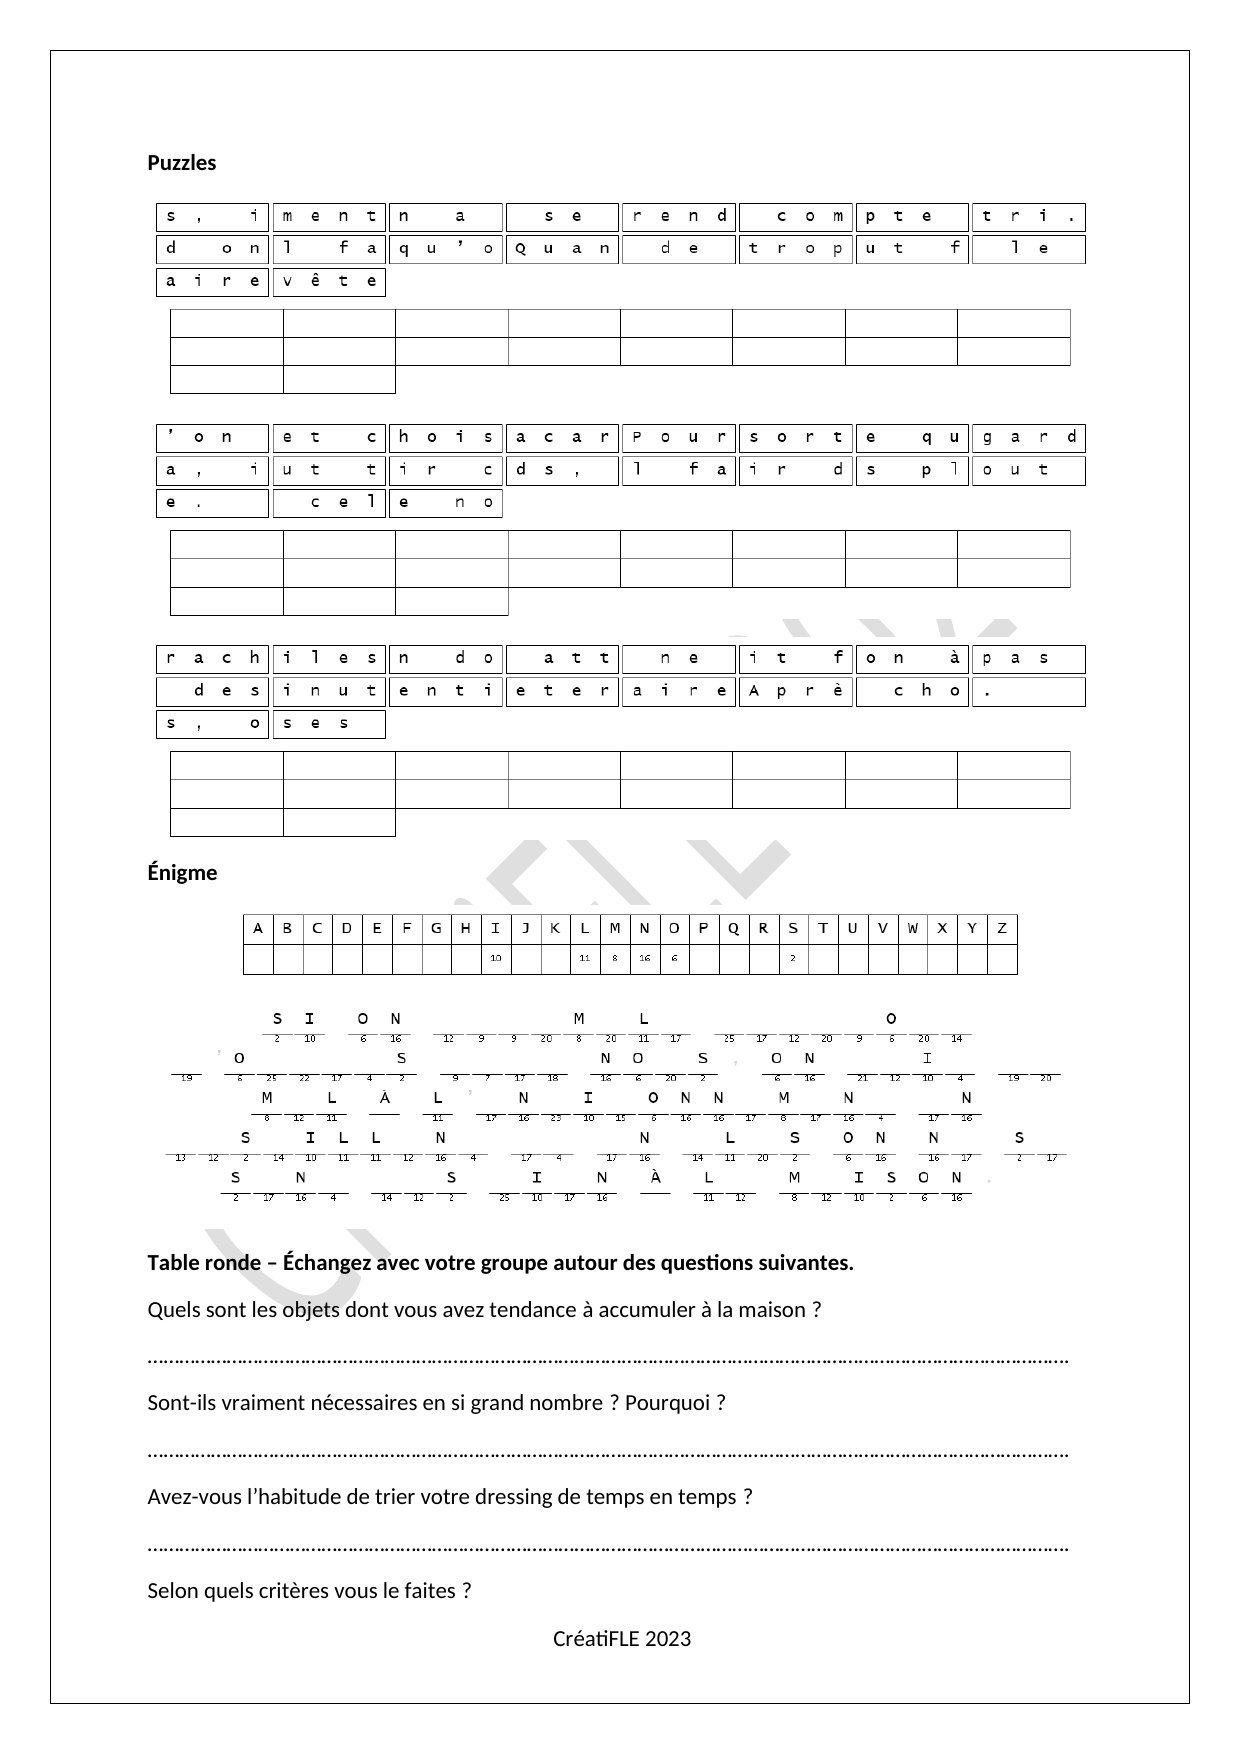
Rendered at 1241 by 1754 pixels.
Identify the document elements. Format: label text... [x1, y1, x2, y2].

picture [147, 194, 1093, 397]
text Avez-vous l’habitude de trier votre dressing de temps en temps ? [147, 1482, 1093, 1510]
text Puzzles [147, 148, 1093, 176]
text Selon quels critères vous le faites ? [147, 1576, 1093, 1604]
text Quels sont les objets dont vous avez tendance à accumuler à la maison ? [147, 1295, 1093, 1323]
text Sont-ils vraiment nécessaires en si grand nombre ? Pourquoi ? [147, 1388, 1093, 1416]
text …………………………………………………………………………………………………………………………………………………………. [147, 1342, 1093, 1369]
picture [147, 905, 1093, 1229]
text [147, 1529, 1093, 1557]
text …………………………………………………………………………………………………………………………………………………………. [147, 1435, 1093, 1463]
text Énigme [147, 858, 1093, 886]
picture [147, 415, 1093, 619]
picture [147, 637, 1093, 840]
text Table ronde – Échangez avec votre groupe autour des questions suivantes. [147, 1248, 1093, 1276]
